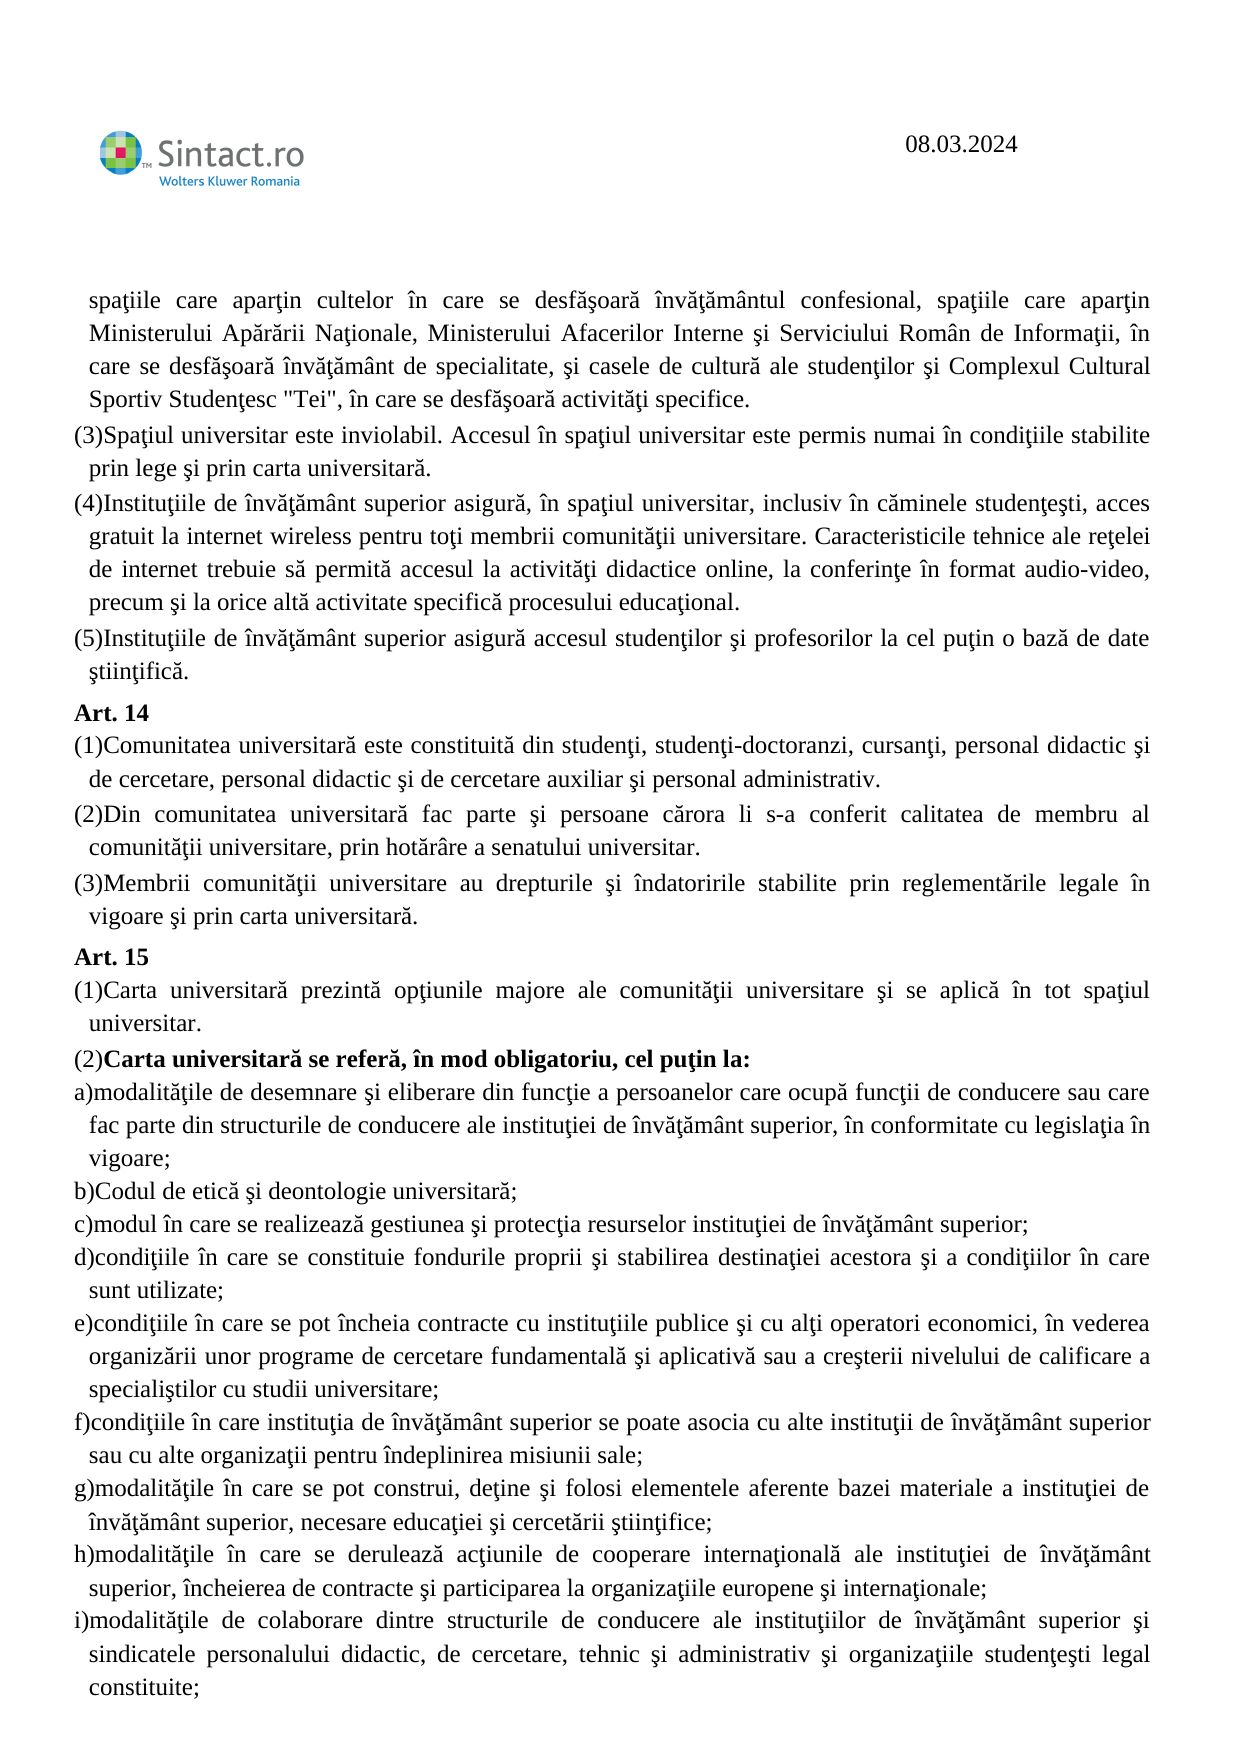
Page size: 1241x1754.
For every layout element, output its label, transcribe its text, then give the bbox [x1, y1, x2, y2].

text (5)Instituţiile de învăţământ superior asigură accesul studenţilor şi profesorilor la cel puţin o bază de date ştiinţifică. [74, 623, 1152, 685]
text g)modalităţile în care se pot construi, deţine şi folosi elementele aferente bazei materiale a instituţiei de învăţământ superior, necesare educaţiei şi cercetării ştiinţifice; [74, 1473, 1152, 1535]
text e)condiţiile în care se pot încheia contracte cu instituţiile publice şi cu alţi operatori economici, în vederea organizării unor programe de cercetare fundamentală şi aplicativă sau a creşterii nivelului de calificare a specialiştilor cu studii universitare; [74, 1308, 1152, 1403]
text (2)Carta universitară se referă, în mod obligatoriu, cel puţin la: [74, 1044, 1152, 1073]
picture [100, 128, 305, 187]
text Art. 15 [74, 942, 1152, 971]
text h)modalităţile în care se derulează acţiunile de cooperare internaţională ale instituţiei de învăţământ superior, încheierea de contracte şi participarea la organizaţiile europene şi internaţionale; [74, 1539, 1152, 1601]
text (3)Spaţiul universitar este inviolabil. Accesul în spaţiul universitar este permis numai în condiţiile stabilite prin lege şi prin carta universitară. [74, 420, 1152, 481]
text b)Codul de etică şi deontologie universitară; [74, 1176, 1152, 1205]
text c)modul în care se realizează gestiunea şi protecţia resurselor instituţiei de învăţământ superior; [74, 1209, 1152, 1238]
text (4)Instituţiile de învăţământ superior asigură, în spaţiul universitar, inclusiv în căminele studenţeşti, acces gratuit la internet wireless pentru toţi membrii comunităţii universitare. Caracteristicile tehnice ale reţelei de internet trebuie să permită accesul la activităţi didactice online, la conferinţe în format audio-video, precum şi la orice altă activitate specifică procesului educaţional. [74, 488, 1152, 616]
text i)modalităţile de colaborare dintre structurile de conducere ale instituţiilor de învăţământ superior şi sindicatele personalului didactic, de cercetare, tehnic şi administrativ şi organizaţiile studenţeşti legal constituite; [74, 1606, 1152, 1700]
text (1)Comunitatea universitară este constituită din studenţi, studenţi-doctoranzi, cursanţi, personal didactic şi de cercetare, personal didactic şi de cercetare auxiliar şi personal administrativ. [74, 731, 1152, 792]
text d)condiţiile în care se constituie fondurile proprii şi stabilirea destinaţiei acestora şi a condiţiilor în care sunt utilizate; [74, 1242, 1152, 1304]
text Art. 14 [74, 698, 1152, 726]
text (3)Membrii comunităţii universitare au drepturile şi îndatoririle stabilite prin reglementările legale în vigoare şi prin carta universitară. [74, 868, 1152, 930]
text f)condiţiile în care instituţia de învăţământ superior se poate asocia cu alte instituţii de învăţământ superior sau cu alte organizaţii pentru îndeplinirea misiunii sale; [74, 1407, 1152, 1469]
text a)modalităţile de desemnare şi eliberare din funcţie a persoanelor care ocupă funcţii de conducere sau care fac parte din structurile de conducere ale instituţiei de învăţământ superior, în conformitate cu legislaţia în vigoare; [74, 1077, 1152, 1172]
text (2)Din comunitatea universitară fac parte şi persoane cărora li s-a conferit calitatea de membru al comunităţii universitare, prin hotărâre a senatului universitar. [74, 799, 1152, 861]
text (1)Carta universitară prezintă opţiunile majore ale comunităţii universitare şi se aplică în tot spaţiul universitar. [74, 976, 1152, 1037]
